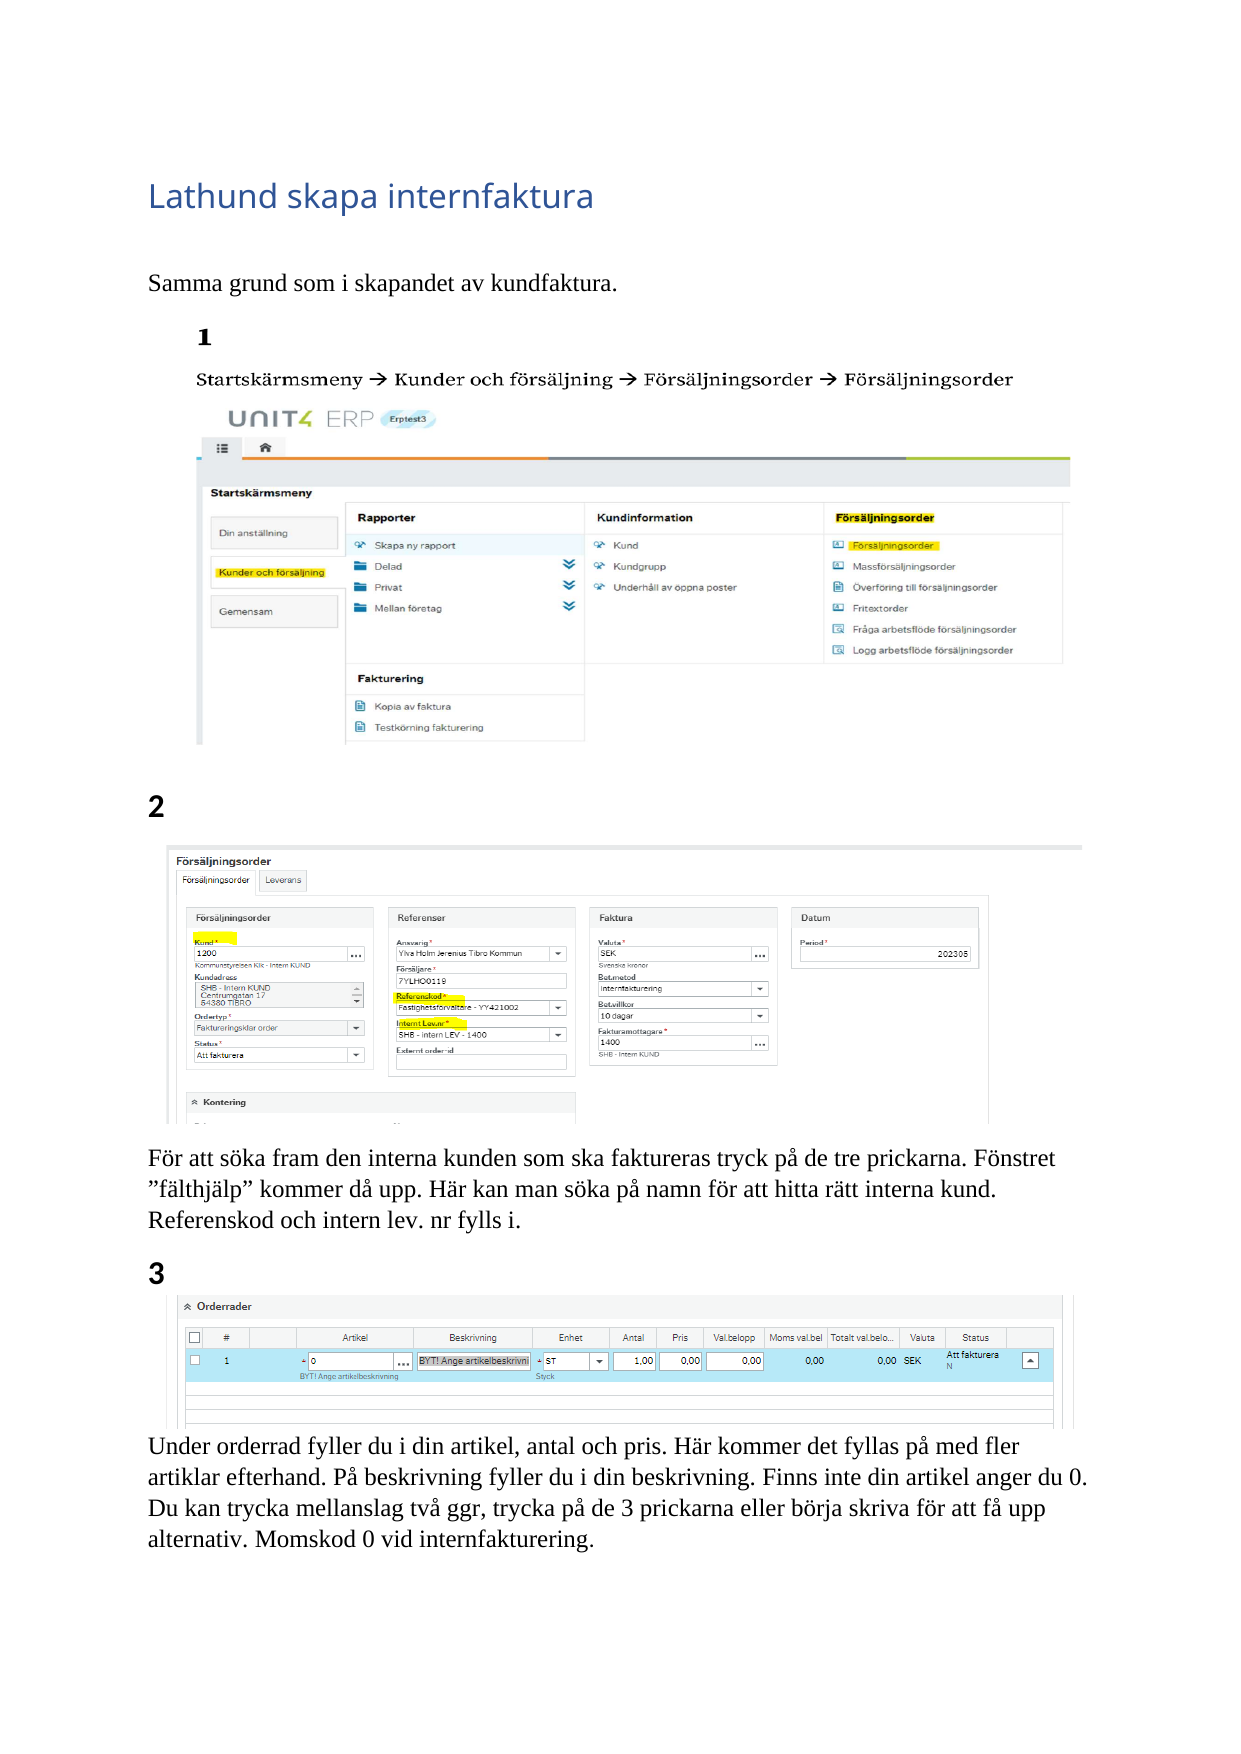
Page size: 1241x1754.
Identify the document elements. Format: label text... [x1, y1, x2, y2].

text För att söka fram den interna kunden som ska faktureras tryck på de tre prickarna. Fönstret ”fälthjälp” kommer då upp. Här kan man söka på namn för att hitta rätt interna kund. Referenskod och intern lev. nr fylls i. [148, 1143, 1093, 1233]
text 2 [148, 785, 1093, 826]
text Samma grund som i skapandet av kundfaktura. [148, 268, 1093, 297]
subtitle Lathund skapa internfaktura [148, 173, 1093, 218]
text 3Under orderrad fyller du i din artikel, antal och pris. Här kommer det fyllas på med fler artiklar efterhand. På beskrivning fyller du i din beskrivning. Finns inte din artikel anger du 0. Du kan trycka mellanslag två ggr, trycka på de 3 prickarna eller börja skriva för att få upp alternativ. Momskod 0 vid internfakturering. [148, 1252, 1093, 1553]
